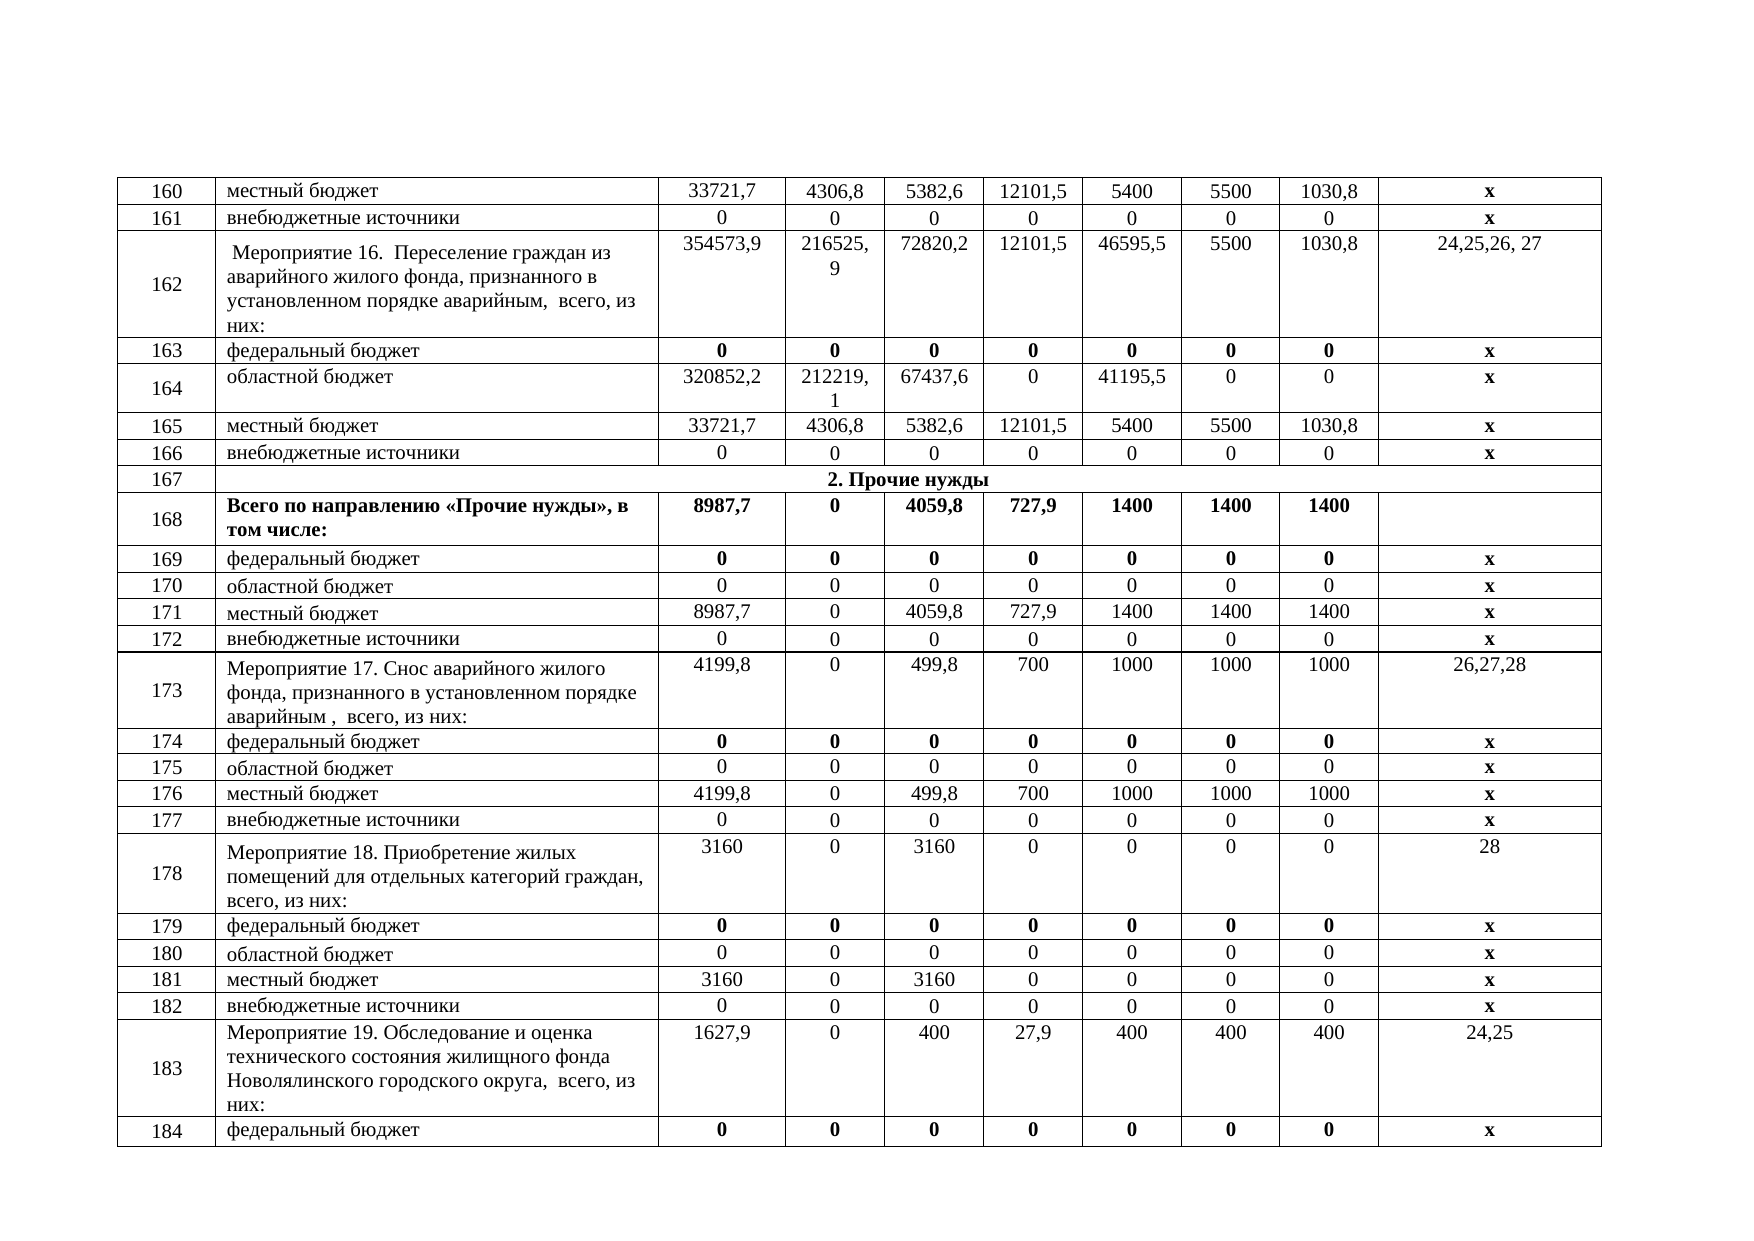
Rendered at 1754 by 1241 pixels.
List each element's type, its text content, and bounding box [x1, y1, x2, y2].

table_cell 0 [1182, 807, 1279, 833]
table_cell 0 [1083, 573, 1181, 598]
table_cell Мероприятие 19. Обследование и оценка технического состояния жилищного фонда Новолялинского городского округа, всего, из них: [216, 1020, 658, 1116]
table_cell х [1379, 573, 1601, 598]
table_cell 0 [786, 573, 884, 598]
table_cell 173 [118, 653, 215, 728]
table_cell 0 [984, 993, 1082, 1019]
table_cell 182 [118, 993, 215, 1019]
table_cell 0 [1280, 1117, 1378, 1146]
table_cell 2. Прочие нужды [216, 466, 1601, 492]
table_cell 4059,8 [885, 599, 983, 625]
table_cell 181 [118, 967, 215, 992]
table_cell 0 [885, 729, 983, 753]
table_cell 0 [1182, 573, 1279, 598]
table_cell 4059,8 [885, 493, 983, 545]
table_cell 0 [1280, 546, 1378, 572]
table_cell х [1379, 440, 1601, 465]
table_cell 1400 [1083, 493, 1181, 545]
table_cell 8987,7 [659, 599, 785, 625]
table_cell 33721,7 [659, 178, 785, 204]
table_cell х [1379, 338, 1601, 363]
table_cell 0 [1182, 440, 1279, 465]
table_cell местный бюджет [216, 178, 658, 204]
table_cell 0 [1083, 440, 1181, 465]
table_cell 0 [984, 546, 1082, 572]
table_cell 0 [659, 940, 785, 966]
table_cell 727,9 [984, 493, 1082, 545]
table_cell 216525,9 [786, 231, 884, 337]
table_cell Мероприятие 18. Приобретение жилых помещений для отдельных категорий граждан, всего, из них: [216, 834, 658, 912]
table_cell 166 [118, 440, 215, 465]
table_cell 3160 [885, 834, 983, 912]
table_cell 0 [1280, 967, 1378, 992]
table_cell 0 [659, 807, 785, 833]
table_cell 12101,5 [984, 413, 1082, 439]
table_cell 0 [1280, 440, 1378, 465]
table_cell 4306,8 [786, 178, 884, 204]
table_cell 12101,5 [984, 231, 1082, 337]
table_cell 0 [1182, 993, 1279, 1019]
table_cell 3160 [885, 967, 983, 992]
table_cell 180 [118, 940, 215, 966]
table_cell 0 [1280, 364, 1378, 412]
table_cell 0 [659, 914, 785, 939]
table_cell 5500 [1182, 231, 1279, 337]
table_cell 0 [659, 626, 785, 651]
table_cell 0 [1280, 729, 1378, 753]
table_cell 0 [1083, 1117, 1181, 1146]
table_cell 0 [1182, 626, 1279, 651]
table_cell 0 [1182, 546, 1279, 572]
table_cell 4199,8 [659, 781, 785, 806]
table_cell 0 [786, 338, 884, 363]
table_cell 0 [786, 729, 884, 753]
table_cell 0 [885, 205, 983, 230]
table_cell 700 [984, 653, 1082, 728]
table_cell х [1379, 178, 1601, 204]
table_cell 0 [885, 1117, 983, 1146]
table_cell 0 [1280, 573, 1378, 598]
table_cell внебюджетные источники [216, 807, 658, 833]
table_cell 354573,9 [659, 231, 785, 337]
table_cell областной бюджет [216, 754, 658, 779]
table_cell 24,25,26, 27 [1379, 231, 1601, 337]
table_cell 171 [118, 599, 215, 625]
table_cell 0 [1182, 729, 1279, 753]
table_cell 0 [659, 440, 785, 465]
table_cell 0 [885, 940, 983, 966]
table_cell 0 [885, 914, 983, 939]
table_cell 0 [1083, 729, 1181, 753]
table_cell 163 [118, 338, 215, 363]
table_cell 1000 [1182, 653, 1279, 728]
table_cell 41195,5 [1083, 364, 1181, 412]
table_cell 727,9 [984, 599, 1082, 625]
table_cell 3160 [659, 834, 785, 912]
table_cell 1400 [1280, 599, 1378, 625]
table_cell 0 [984, 205, 1082, 230]
table_cell х [1379, 914, 1601, 939]
table_cell 174 [118, 729, 215, 753]
table_cell 0 [984, 940, 1082, 966]
table_cell 0 [1083, 940, 1181, 966]
table_cell внебюджетные источники [216, 440, 658, 465]
table_cell 178 [118, 834, 215, 912]
table_cell 0 [1083, 626, 1181, 651]
table_cell х [1379, 599, 1601, 625]
table_cell 28 [1379, 834, 1601, 912]
table_cell 1000 [1083, 781, 1181, 806]
table_cell х [1379, 993, 1601, 1019]
table_cell 4199,8 [659, 653, 785, 728]
table_cell х [1379, 546, 1601, 572]
table_cell 0 [1280, 754, 1378, 779]
table_cell 0 [885, 807, 983, 833]
table_cell областной бюджет [216, 940, 658, 966]
table_cell х [1379, 205, 1601, 230]
table_cell 0 [786, 493, 884, 545]
table_cell 0 [1083, 338, 1181, 363]
table_cell 1400 [1182, 493, 1279, 545]
table_cell 499,8 [885, 781, 983, 806]
table_cell 0 [659, 205, 785, 230]
table_cell 164 [118, 364, 215, 412]
table_cell 172 [118, 626, 215, 651]
table_cell 700 [984, 781, 1082, 806]
table_cell 27,9 [984, 1020, 1082, 1116]
table_cell Мероприятие 17. Снос аварийного жилого фонда, признанного в установленном порядке аварийным , всего, из них: [216, 653, 658, 728]
table_cell федеральный бюджет [216, 1117, 658, 1146]
table_cell 0 [1083, 546, 1181, 572]
table_cell [1379, 493, 1601, 545]
table_cell 1030,8 [1280, 413, 1378, 439]
table_cell 168 [118, 493, 215, 545]
table_cell 0 [1083, 834, 1181, 912]
table_cell 0 [1280, 807, 1378, 833]
table_cell х [1379, 1117, 1601, 1146]
table_cell 0 [984, 1117, 1082, 1146]
table_cell 0 [1182, 1117, 1279, 1146]
table_cell х [1379, 729, 1601, 753]
table_cell 0 [1280, 338, 1378, 363]
table_cell 33721,7 [659, 413, 785, 439]
table_cell 0 [786, 599, 884, 625]
table_cell федеральный бюджет [216, 338, 658, 363]
table_cell федеральный бюджет [216, 914, 658, 939]
table_cell 0 [786, 205, 884, 230]
table_cell Всего по направлению «Прочие нужды», в том числе: [216, 493, 658, 545]
table_cell 0 [786, 914, 884, 939]
table_cell 0 [1182, 940, 1279, 966]
table_cell 0 [1280, 940, 1378, 966]
table_cell х [1379, 781, 1601, 806]
table_cell 0 [885, 993, 983, 1019]
table_cell 0 [659, 546, 785, 572]
table_cell 0 [1280, 626, 1378, 651]
table_cell 5500 [1182, 178, 1279, 204]
table_cell местный бюджет [216, 781, 658, 806]
table_cell 8987,7 [659, 493, 785, 545]
table_cell 0 [659, 754, 785, 779]
table_cell 0 [1083, 993, 1181, 1019]
table_cell 24,25 [1379, 1020, 1601, 1116]
table_cell х [1379, 413, 1601, 439]
table_cell 0 [1083, 967, 1181, 992]
table_cell внебюджетные источники [216, 993, 658, 1019]
table_cell х [1379, 940, 1601, 966]
table_cell х [1379, 364, 1601, 412]
table_cell 0 [659, 729, 785, 753]
table_cell областной бюджет [216, 364, 658, 412]
table_cell 162 [118, 231, 215, 337]
table_cell 0 [659, 1117, 785, 1146]
table_cell 0 [1182, 967, 1279, 992]
table_cell 0 [984, 754, 1082, 779]
table_cell 1030,8 [1280, 178, 1378, 204]
table_cell 1400 [1280, 493, 1378, 545]
table_cell 26,27,28 [1379, 653, 1601, 728]
table_cell 0 [786, 546, 884, 572]
table_cell 0 [984, 440, 1082, 465]
table_cell 0 [1083, 807, 1181, 833]
table_cell 1000 [1182, 781, 1279, 806]
table_cell 320852,2 [659, 364, 785, 412]
table_cell 1000 [1083, 653, 1181, 728]
table_cell 169 [118, 546, 215, 572]
table_cell 161 [118, 205, 215, 230]
table_cell 179 [118, 914, 215, 939]
table_cell 400 [885, 1020, 983, 1116]
table_cell 0 [1182, 338, 1279, 363]
table_cell х [1379, 967, 1601, 992]
table_cell 1400 [1083, 599, 1181, 625]
table_cell местный бюджет [216, 413, 658, 439]
table_cell 0 [984, 338, 1082, 363]
table_cell 1000 [1280, 781, 1378, 806]
table_cell х [1379, 626, 1601, 651]
table_cell 160 [118, 178, 215, 204]
table_cell 0 [885, 754, 983, 779]
table_cell 0 [984, 914, 1082, 939]
table_cell 0 [786, 1117, 884, 1146]
table_cell 176 [118, 781, 215, 806]
table_cell 72820,2 [885, 231, 983, 337]
table_cell Мероприятие 16. Переселение граждан из аварийного жилого фонда, признанного в установленном порядке аварийным, всего, из них: [216, 231, 658, 337]
table_cell 0 [984, 573, 1082, 598]
table_cell 4306,8 [786, 413, 884, 439]
table_cell 0 [1182, 914, 1279, 939]
table_cell 177 [118, 807, 215, 833]
table_cell 0 [1083, 914, 1181, 939]
table_cell 5500 [1182, 413, 1279, 439]
table_cell 0 [984, 807, 1082, 833]
table_cell 0 [1182, 364, 1279, 412]
table_cell федеральный бюджет [216, 546, 658, 572]
table_cell 0 [786, 807, 884, 833]
table_cell 0 [786, 834, 884, 912]
table_cell 0 [984, 834, 1082, 912]
table_cell 0 [786, 781, 884, 806]
table_cell 1400 [1182, 599, 1279, 625]
table_cell 0 [984, 967, 1082, 992]
table_cell 0 [984, 364, 1082, 412]
table_cell 0 [984, 626, 1082, 651]
table_cell 0 [1083, 754, 1181, 779]
table_cell 0 [1280, 205, 1378, 230]
table_cell 0 [885, 440, 983, 465]
table_cell внебюджетные источники [216, 205, 658, 230]
table_cell 212219,1 [786, 364, 884, 412]
table_cell 0 [1280, 993, 1378, 1019]
table_cell местный бюджет [216, 967, 658, 992]
table_cell 1000 [1280, 653, 1378, 728]
table_cell 400 [1280, 1020, 1378, 1116]
table_cell 0 [885, 573, 983, 598]
table_cell 0 [659, 993, 785, 1019]
table_cell 167 [118, 466, 215, 492]
table_cell 0 [786, 440, 884, 465]
table_cell местный бюджет [216, 599, 658, 625]
table_cell 175 [118, 754, 215, 779]
table_cell 165 [118, 413, 215, 439]
table_cell 0 [786, 1020, 884, 1116]
table_cell 0 [786, 967, 884, 992]
table_cell 0 [984, 729, 1082, 753]
table_cell 46595,5 [1083, 231, 1181, 337]
table_cell 499,8 [885, 653, 983, 728]
table_cell 0 [1182, 834, 1279, 912]
table_cell 0 [786, 754, 884, 779]
table_cell 5400 [1083, 413, 1181, 439]
table_cell 0 [885, 338, 983, 363]
table_cell 400 [1182, 1020, 1279, 1116]
table_cell 3160 [659, 967, 785, 992]
table_cell х [1379, 754, 1601, 779]
table_cell 1030,8 [1280, 231, 1378, 337]
table_cell 0 [1182, 754, 1279, 779]
table_cell 0 [885, 546, 983, 572]
table_cell 0 [1182, 205, 1279, 230]
table_cell 0 [786, 653, 884, 728]
table_cell 5382,6 [885, 178, 983, 204]
table_cell 183 [118, 1020, 215, 1116]
table_cell 67437,6 [885, 364, 983, 412]
table_cell 12101,5 [984, 178, 1082, 204]
table_cell 0 [1280, 914, 1378, 939]
table_cell областной бюджет [216, 573, 658, 598]
table_cell 5382,6 [885, 413, 983, 439]
table_cell 184 [118, 1117, 215, 1146]
table_cell 400 [1083, 1020, 1181, 1116]
table_cell внебюджетные источники [216, 626, 658, 651]
table_cell 0 [786, 940, 884, 966]
table_cell 0 [1083, 205, 1181, 230]
table_cell 0 [885, 626, 983, 651]
table_cell 0 [1280, 834, 1378, 912]
table_cell 0 [786, 993, 884, 1019]
table_cell 0 [786, 626, 884, 651]
table_cell 5400 [1083, 178, 1181, 204]
table_cell 170 [118, 573, 215, 598]
table_cell 0 [659, 573, 785, 598]
table_cell 1627,9 [659, 1020, 785, 1116]
table_cell х [1379, 807, 1601, 833]
table_cell 0 [659, 338, 785, 363]
table_cell федеральный бюджет [216, 729, 658, 753]
